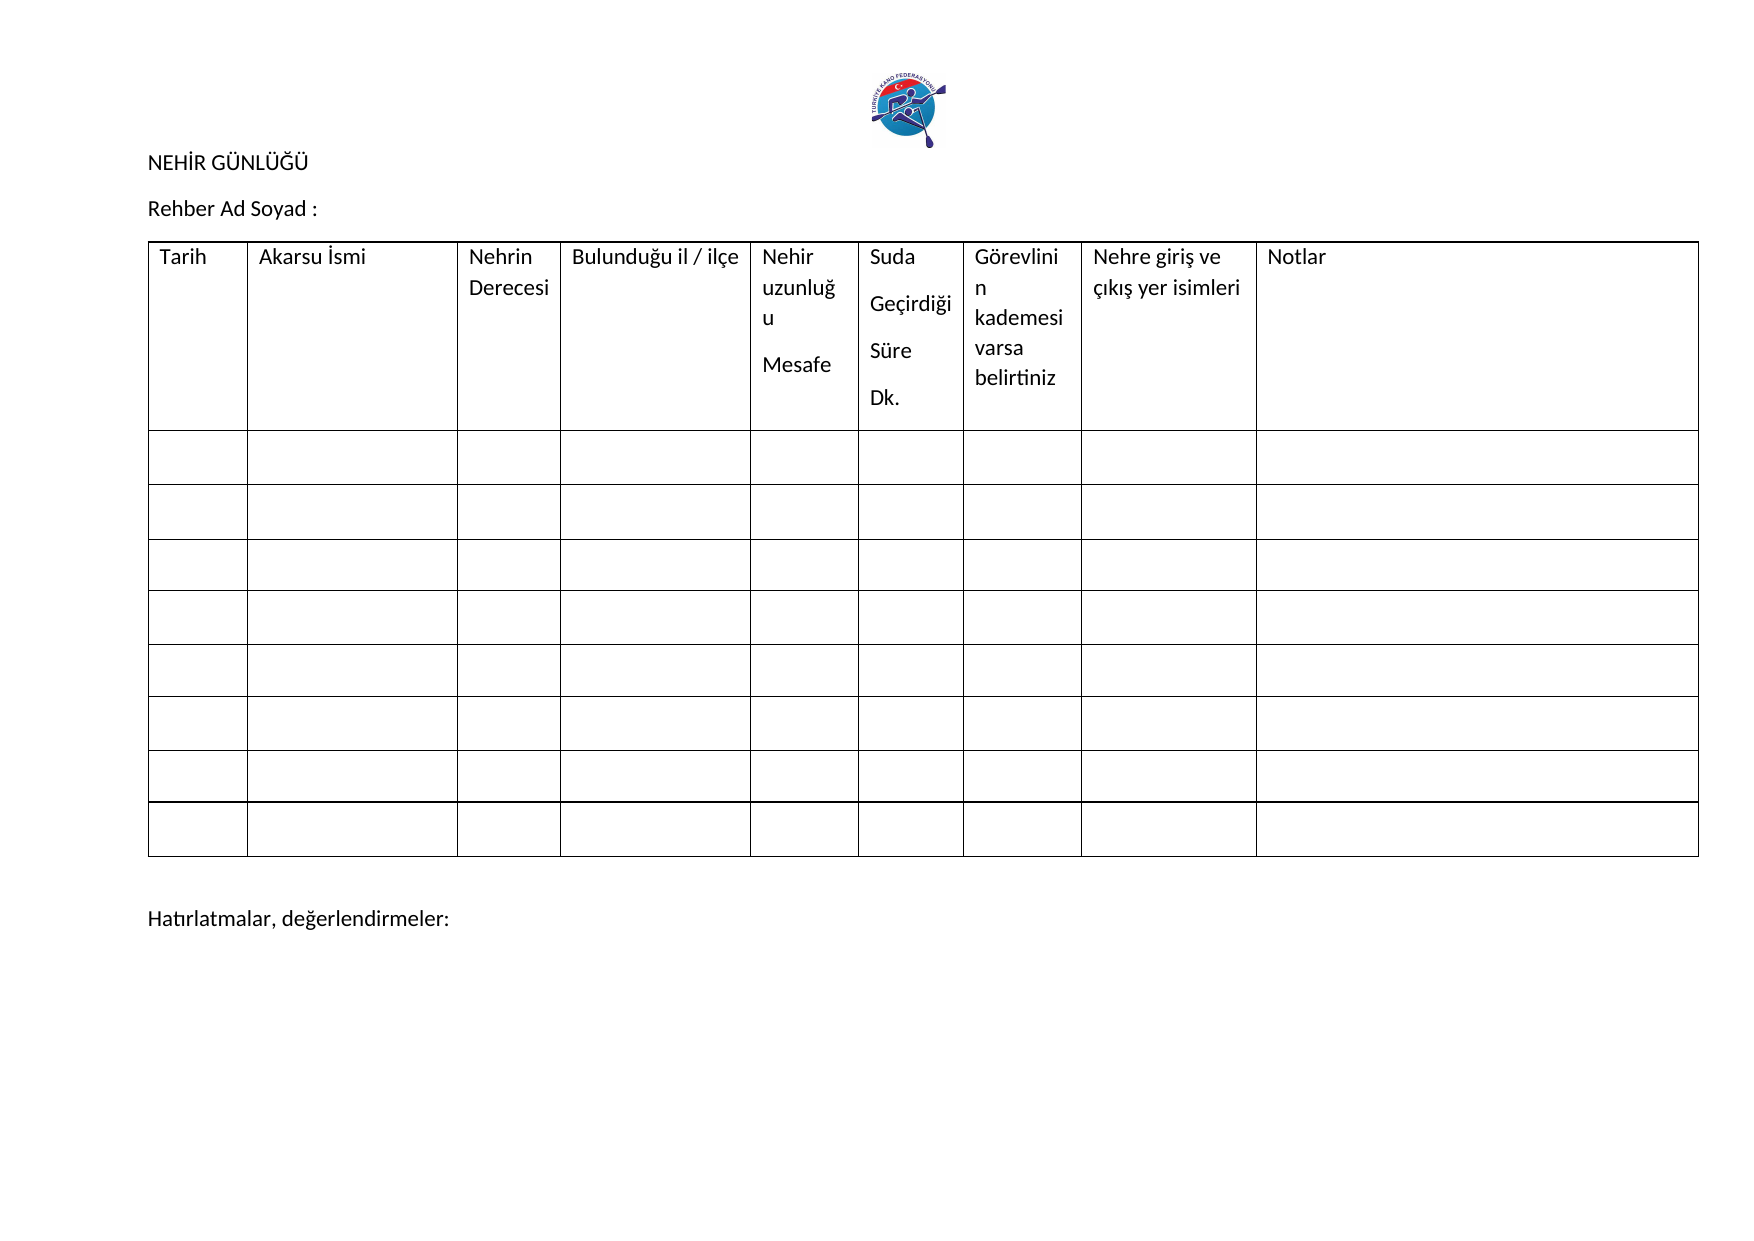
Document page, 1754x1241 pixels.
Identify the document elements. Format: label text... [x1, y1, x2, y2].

table_cell [561, 751, 750, 801]
table_cell [458, 803, 560, 856]
table_cell [964, 591, 1081, 644]
table_header Notlar [1257, 243, 1698, 430]
table_cell [458, 645, 560, 696]
table_cell [859, 540, 963, 590]
table_cell [859, 803, 963, 856]
table_header Görevlinin kademesi varsa belirtiniz [964, 243, 1081, 430]
table_cell [561, 803, 750, 856]
table_cell [1257, 591, 1698, 644]
table_cell [1082, 540, 1256, 590]
table_cell [149, 803, 247, 856]
table_cell [561, 591, 750, 644]
text Rehber Ad Soyad : [148, 194, 1606, 222]
text Hatırlatmalar, değerlendirmeler: [148, 904, 1606, 932]
table_cell [149, 540, 247, 590]
table_cell [1257, 645, 1698, 696]
table_cell [248, 431, 457, 484]
table_cell [859, 485, 963, 538]
table_cell [1082, 431, 1256, 484]
table_cell [458, 591, 560, 644]
table_cell [248, 591, 457, 644]
table_cell [751, 697, 858, 750]
table_cell [561, 645, 750, 696]
table_cell [964, 697, 1081, 750]
table_cell [751, 540, 858, 590]
table_cell [1082, 591, 1256, 644]
table_cell [964, 803, 1081, 856]
table_cell [458, 697, 560, 750]
table_cell [149, 431, 247, 484]
table_cell [1257, 485, 1698, 538]
table_cell [964, 751, 1081, 801]
table_cell [859, 645, 963, 696]
table_cell [1082, 697, 1256, 750]
table_cell [1082, 751, 1256, 801]
table_cell [561, 540, 750, 590]
table_cell [964, 431, 1081, 484]
table_cell [248, 540, 457, 590]
table_cell [859, 751, 963, 801]
table_cell [964, 645, 1081, 696]
table_header Bulunduğu il / ilçe [561, 243, 750, 430]
table_cell [964, 485, 1081, 538]
table_cell [458, 751, 560, 801]
table_cell [859, 591, 963, 644]
table_cell [561, 431, 750, 484]
table_cell [1257, 431, 1698, 484]
table_cell [561, 697, 750, 750]
table_cell [1082, 485, 1256, 538]
table_cell [149, 645, 247, 696]
table_cell [1257, 697, 1698, 750]
table_cell [149, 697, 247, 750]
table_header Nehre giriş ve çıkış yer isimleri [1082, 243, 1256, 430]
table_header Akarsu İsmi [248, 243, 457, 430]
table_cell [248, 645, 457, 696]
table_cell [458, 485, 560, 538]
table_cell [149, 485, 247, 538]
table_cell [964, 540, 1081, 590]
table_header Tarih [149, 243, 247, 430]
table_cell [751, 751, 858, 801]
table_cell [149, 591, 247, 644]
table_cell [248, 751, 457, 801]
table_cell [149, 751, 247, 801]
table_cell [1257, 751, 1698, 801]
table_cell [248, 485, 457, 538]
table_cell [751, 485, 858, 538]
table_cell [859, 431, 963, 484]
table_header Nehrin Derecesi [458, 243, 560, 430]
table_cell [751, 645, 858, 696]
table_cell [1257, 540, 1698, 590]
table_cell [751, 431, 858, 484]
table_cell [859, 697, 963, 750]
table_header Nehir uzunluğu Mesafe [751, 243, 858, 430]
table_cell [751, 803, 858, 856]
table_cell [1082, 645, 1256, 696]
table_header Suda Geçirdiği Süre Dk. [859, 243, 963, 430]
table_cell [248, 803, 457, 856]
table_cell [1082, 803, 1256, 856]
text NEHİR GÜNLÜĞÜ [148, 148, 1606, 176]
table_cell [458, 431, 560, 484]
table_cell [561, 485, 750, 538]
table_cell [458, 540, 560, 590]
picture [871, 73, 946, 148]
table_cell [1257, 803, 1698, 856]
table_cell [751, 591, 858, 644]
table_cell [248, 697, 457, 750]
